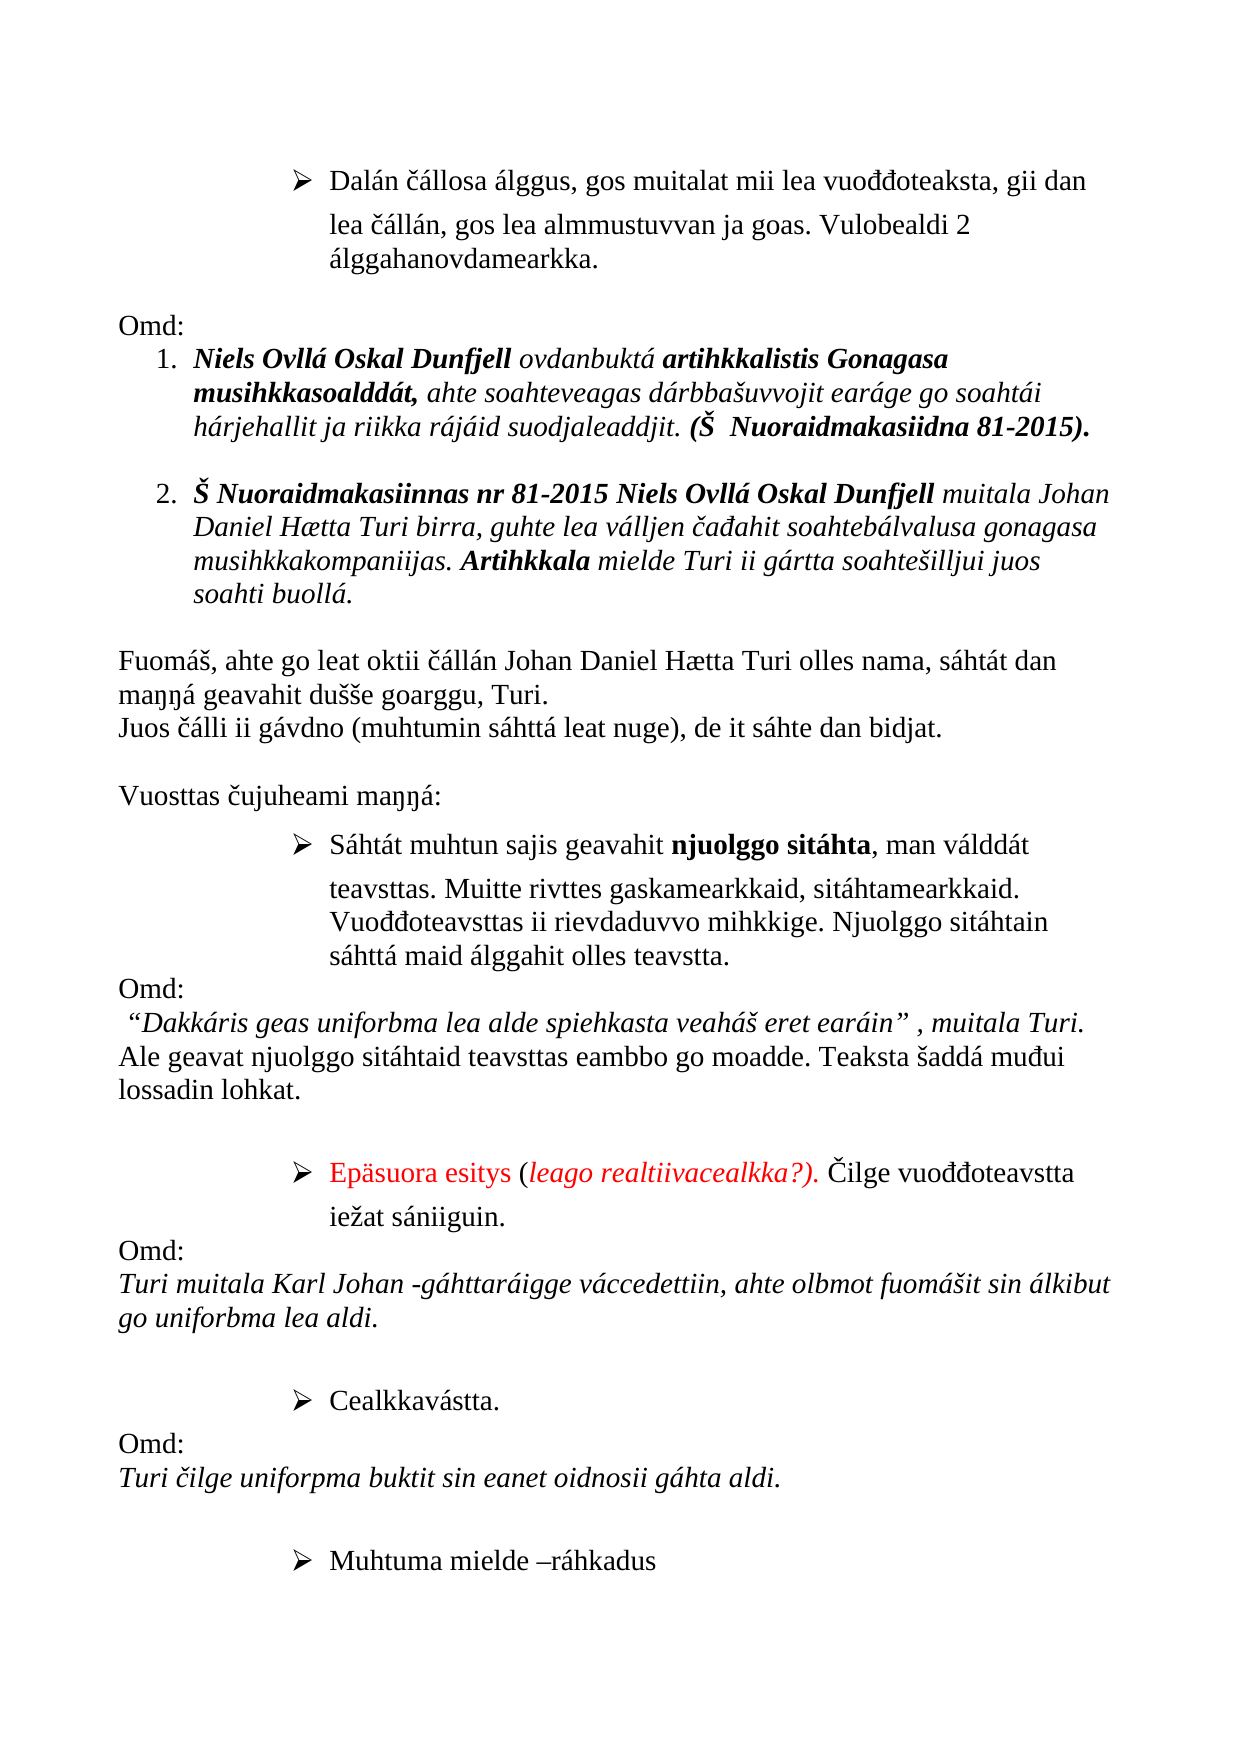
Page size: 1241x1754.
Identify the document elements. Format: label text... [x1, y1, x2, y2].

text Juos čálli ii gávdno (muhtumin sáhttá leat nuge), de it sáhte dan bidjat. [118, 711, 1122, 744]
text Fuomáš, ahte go leat oktii čállán Johan Daniel Hætta Turi olles nama, sáhtát dan maŋŋá geavahit dušše goarggu, Turi. [118, 643, 1122, 711]
text Turi muitala Karl Johan -gáhttaráigge váccedettiin, ahte olbmot fuomášit sin álkibut go uniforbma lea aldi. [118, 1266, 1122, 1333]
text Omd: [118, 972, 1122, 1005]
text Turi čilge uniforpma buktit sin eanet oidnosii gáhta aldi. [118, 1460, 1122, 1494]
list Muhtuma mielde –ráhkadus [292, 1527, 1122, 1587]
text lossadin lohkat. [118, 1072, 1122, 1106]
list Niels Ovllá Oskal Dunfjell ovdanbuktá artihkkalistis Gonagasa musihkkasoalddát, ahte soahteveagas dárbbašuvvojit earáge go soahtái hárjehallit ja riikka rájáid suodjaleaddjit. (Š Nuoraidmakasiidna 81-2015). [156, 342, 1122, 442]
list Sáhtát muhtun sajis geavahit njuolggo sitáhta, man válddát teavsttas. Muitte rivttes gaskamearkkaid, sitáhtamearkkaid. Vuođđoteavsttas ii rievdaduvvo mihkkige. Njuolggo sitáhtain sáhttá maid álggahit olles teavstta. [292, 811, 1122, 972]
list Dalán čállosa álggus, gos muitalat mii lea vuođđoteaksta, gii dan lea čállán, gos lea almmustuvvan ja goas. Vulobealdi 2 álggahanovdamearkka. [292, 148, 1122, 274]
text Omd: [118, 1427, 1122, 1460]
text Omd: [118, 308, 1122, 342]
list Š Nuoraidmakasiinnas nr 81-2015 Niels Ovllá Oskal Dunfjell muitala Johan Daniel Hætta Turi birra, guhte lea válljen čađahit soahtebálvalusa gonagasa musihkkakompaniijas. Artihkkala mielde Turi ii gártta soahtešilljui juos soahti buollá. [156, 476, 1122, 610]
text “Dakkáris geas uniforbma lea alde spiehkasta veaháš eret earáin” , muitala Turi. [118, 1005, 1122, 1039]
text Ale geavat njuolggo sitáhtaid teavsttas eambbo go moadde. Teaksta šaddá muđui [118, 1039, 1122, 1072]
list Epäsuora esitys (leago realtiivacealkka?). Čilge vuođđoteavstta iežat sániiguin. [292, 1139, 1122, 1233]
text Omd: [118, 1233, 1122, 1266]
text Vuosttas čujuheami maŋŋá: [118, 778, 1122, 811]
list Cealkkavástta. [292, 1367, 1122, 1427]
